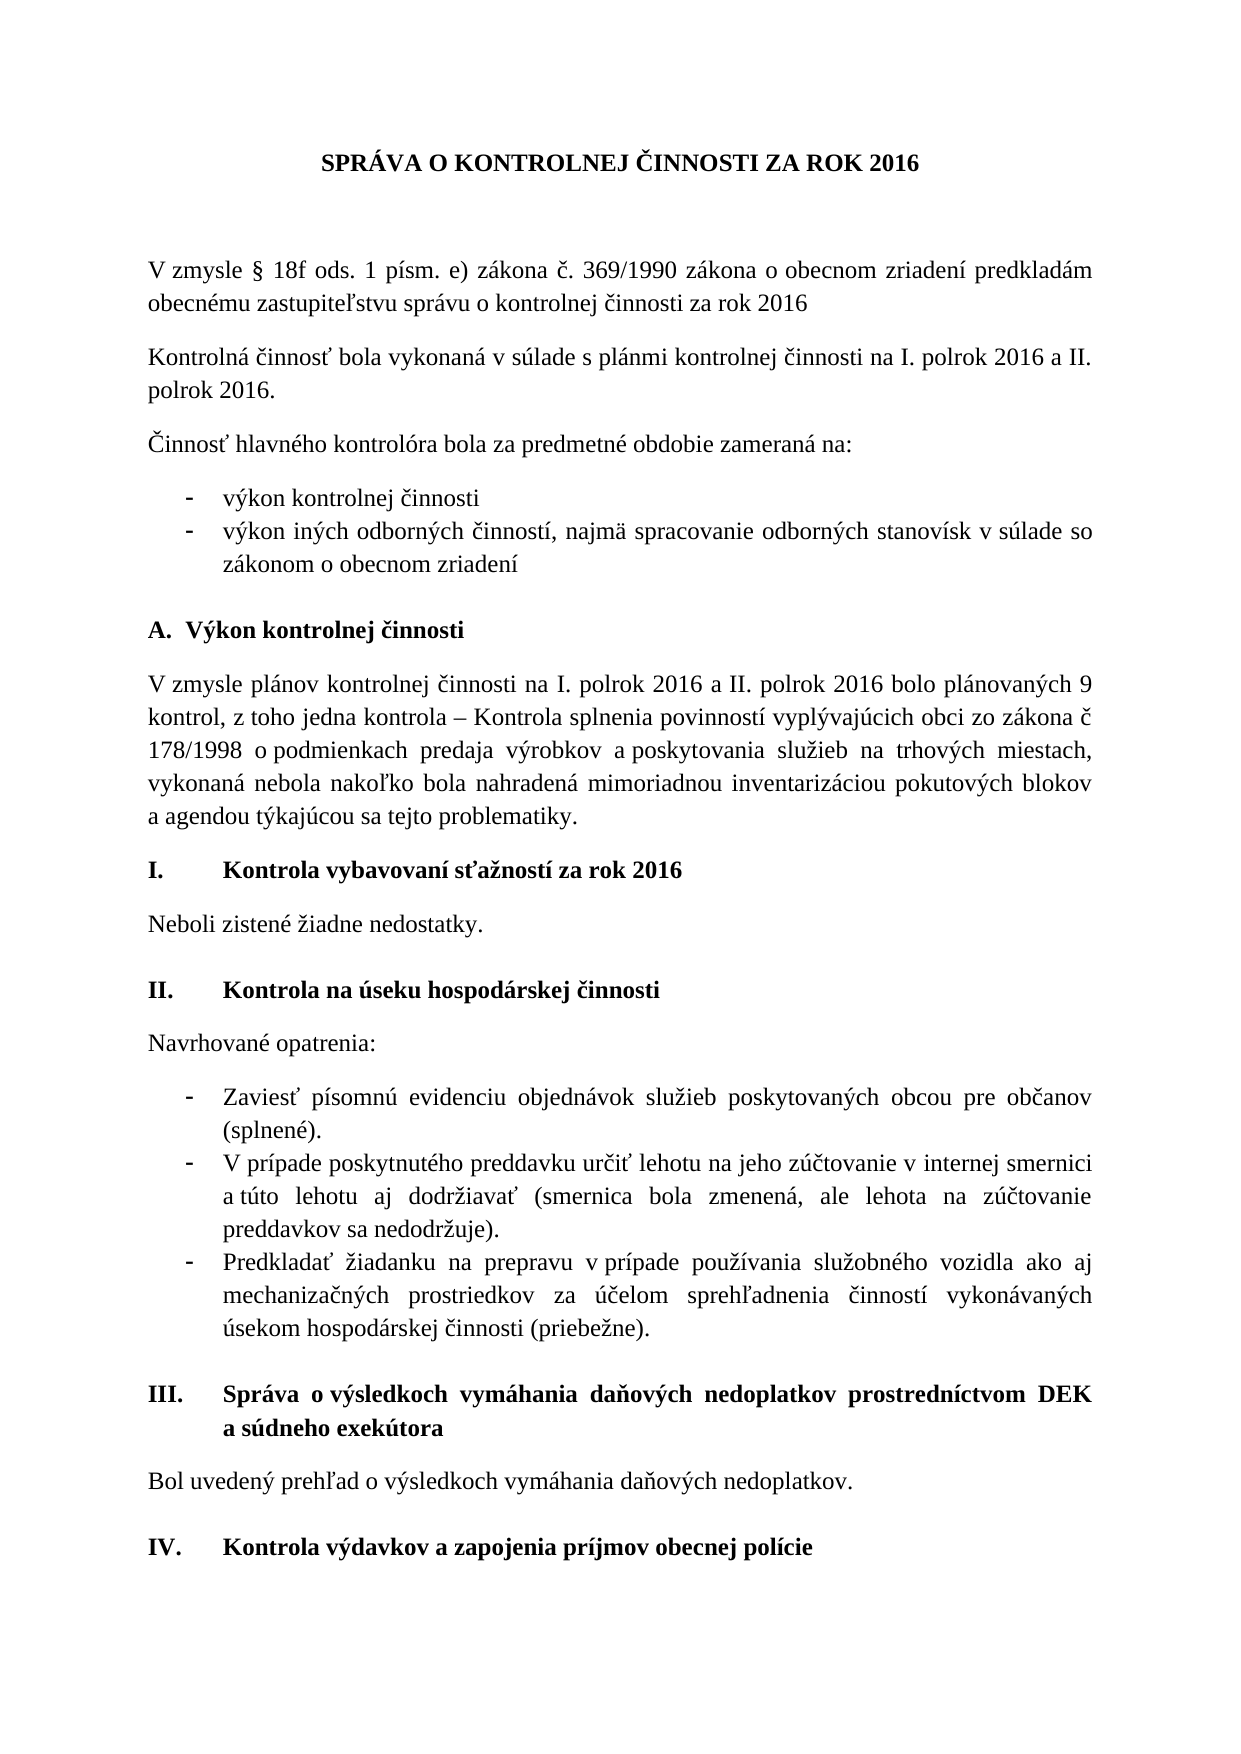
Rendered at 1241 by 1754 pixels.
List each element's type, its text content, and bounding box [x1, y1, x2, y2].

list Správa o výsledkoch vymáhania daňových nedoplatkov prostredníctvom DEK a súdneho exekútora [148, 1379, 1093, 1441]
text Neboli zistené žiadne nedostatky. [148, 909, 1093, 937]
text Činnosť hlavného kontrolóra bola za predmetné obdobie zameraná na: [148, 429, 1093, 458]
text SPRÁVA O KONTROLNEJ ČINNOSTI ZA ROK 2016 [148, 148, 1093, 176]
list Predkladať žiadanku na prepravu v prípade používania služobného vozidla ako aj mechanizačných prostriedkov za účelom sprehľadnenia činností vykonávaných úsekom hospodárskej činnosti (priebežne). [185, 1247, 1093, 1342]
text V zmysle § 18f ods. 1 písm. e) zákona č. 369/1990 zákona o obecnom zriadení predkladám obecnému zastupiteľstvu správu o kontrolnej činnosti za rok 2016 [148, 255, 1093, 317]
list Kontrola výdavkov a zapojenia príjmov obecnej polície [148, 1532, 1093, 1561]
text Navrhované opatrenia: [148, 1028, 1093, 1057]
list V prípade poskytnutého preddavku určiť lehotu na jeho zúčtovanie v internej smernici a túto lehotu aj dodržiavať (smernica bola zmenená, ale lehota na zúčtovanie preddavkov sa nedodržuje). [185, 1148, 1093, 1243]
list Kontrola vybavovaní sťažností za rok 2016 [148, 855, 1093, 883]
list Zaviesť písomnú evidenciu objednávok služieb poskytovaných obcou pre občanov (splnené). [185, 1082, 1093, 1144]
list Kontrola na úseku hospodárskej činnosti [148, 975, 1093, 1003]
list Výkon kontrolnej činnosti [148, 615, 1093, 644]
text Kontrolná činnosť bola vykonaná v súlade s plánmi kontrolnej činnosti na I. polrok 2016 a II. polrok 2016. [148, 342, 1093, 404]
text Bol uvedený prehľad o výsledkoch vymáhania daňových nedoplatkov. [148, 1466, 1093, 1495]
text V zmysle plánov kontrolnej činnosti na I. polrok 2016 a II. polrok 2016 bolo plánovaných 9 kontrol, z toho jedna kontrola – Kontrola splnenia povinností vyplývajúcich obci zo zákona č 178/1998 o podmienkach predaja výrobkov a poskytovania služieb na trhových miestach, vykonaná nebola nakoľko bola nahradená mimoriadnou inventarizáciou pokutových blokov a agendou týkajúcou sa tejto problematiky. [148, 669, 1093, 830]
list výkon iných odborných činností, najmä spracovanie odborných stanovísk v súlade so zákonom o obecnom zriadení [185, 516, 1093, 578]
list výkon kontrolnej činnosti [185, 483, 1093, 512]
